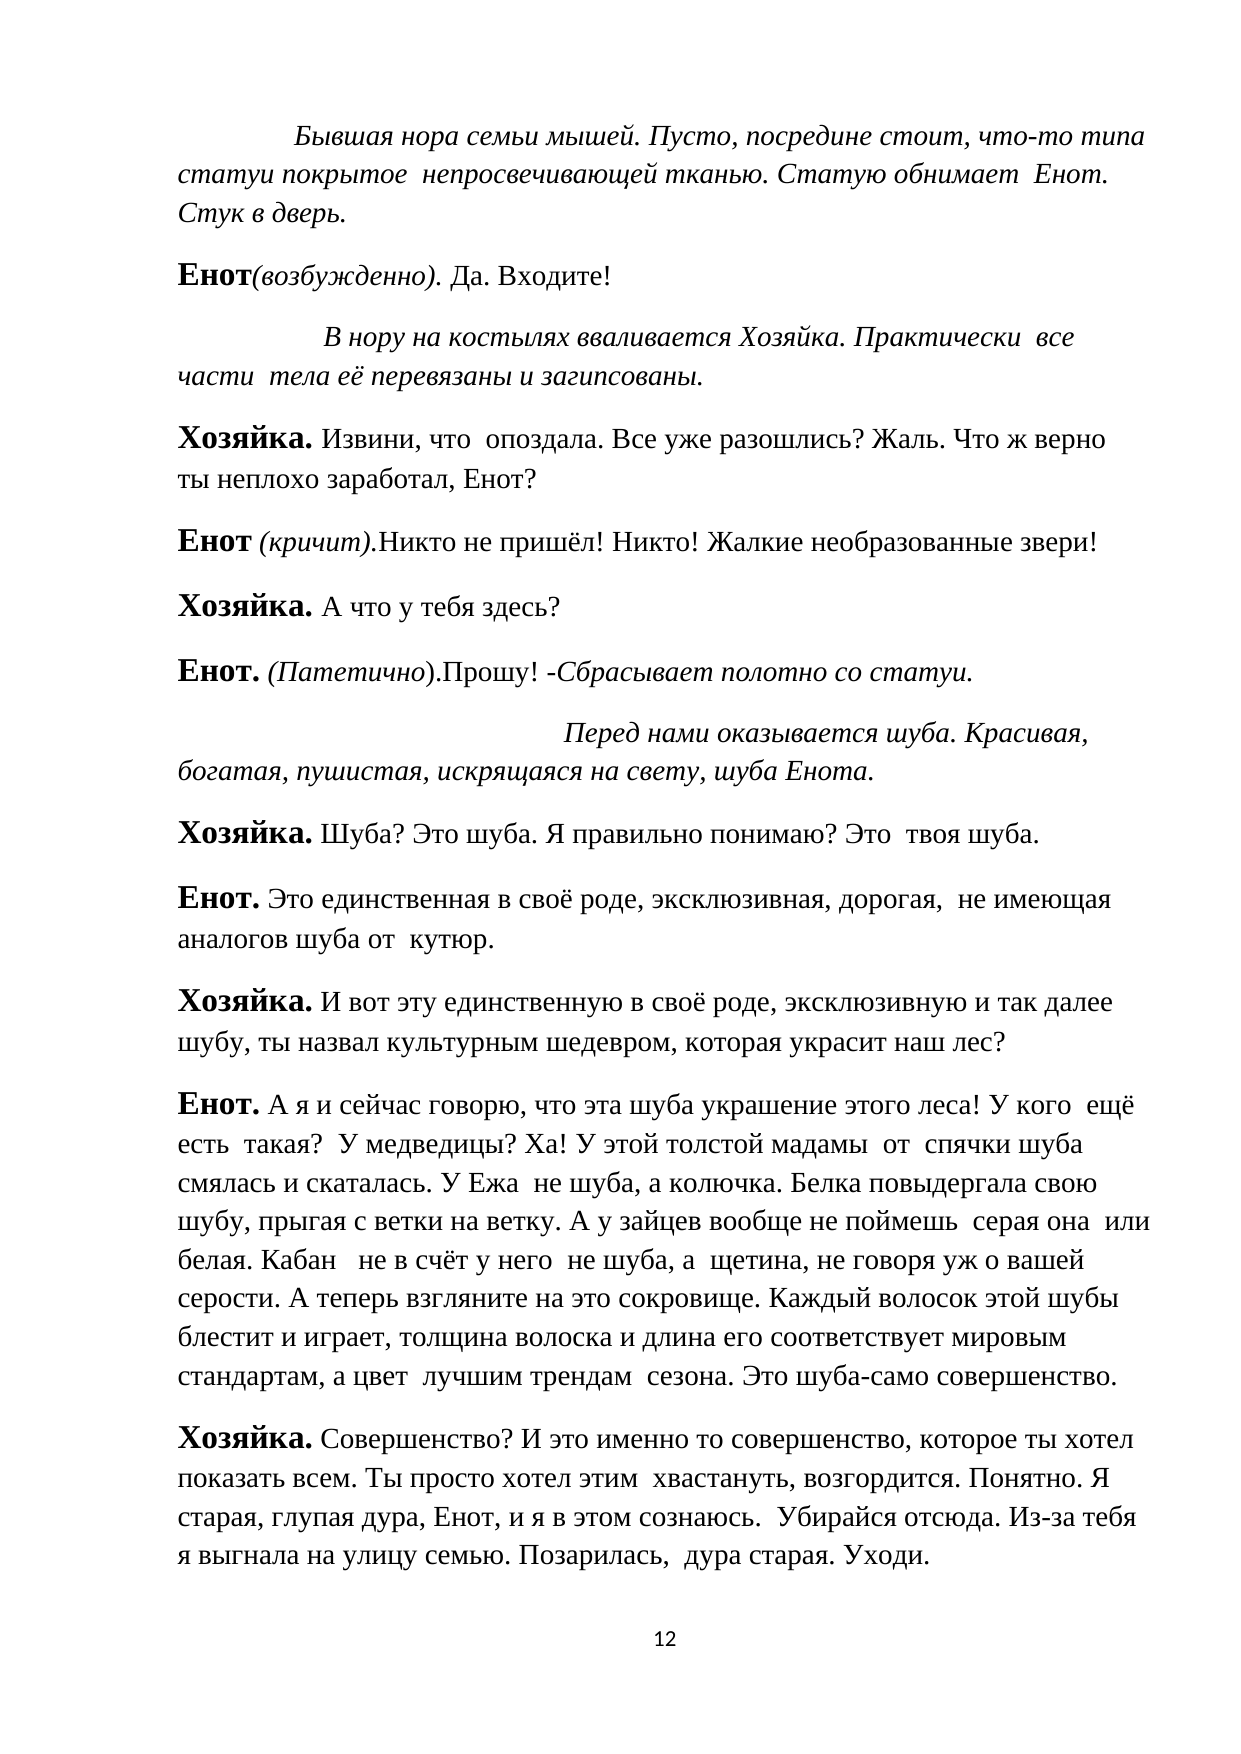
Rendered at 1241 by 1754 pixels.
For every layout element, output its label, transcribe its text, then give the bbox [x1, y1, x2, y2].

text Енот(возбужденно). Да. Входите! [177, 254, 1152, 293]
text Хозяйка. Шуба? Это шуба. Я правильно понимаю? Это твоя шуба. [177, 813, 1152, 851]
text Енот (кричит).Никто не пришёл! Никто! Жалкие необразованные звери! [177, 520, 1152, 558]
text Енот. (Патетично).Прошу! -Сбрасывает полотно со статуи. [177, 650, 1152, 688]
text Енот. А я и сейчас говорю, что эта шуба украшение этого леса! У кого ещё есть такая? У медведицы? Ха! У этой толстой мадамы от спячки шуба смялась и скаталась. У Ежа не шуба, а колючка. Белка повыдергала свою шубу, прыгая с ветки на ветку. А у зайцев вообще не поймешь серая она или белая. Кабан не в счёт у него не шуба, а щетина, не говоря уж о вашей серости. А теперь взгляните на это сокровище. Каждый волосок этой шубы блестит и играет, толщина волоска и длина его соответствует мировым стандартам, а цвет лучшим трендам сезона. Это шуба-само совершенство. [177, 1083, 1152, 1391]
text Перед нами оказывается шуба. Красивая, богатая, пушистая, искрящаяся на свету, шуба Енота. [177, 715, 1152, 787]
text Хозяйка. И вот эту единственную в своё роде, эксклюзивную и так далее шубу, ты назвал культурным шедевром, которая украсит наш лес? [177, 980, 1152, 1057]
text Хозяйка. Совершенство? И это именно то совершенство, которое ты хотел показать всем. Ты просто хотел этим хвастануть, возгордится. Понятно. Я старая, глупая дура, Енот, и я в этом сознаюсь. Убирайся отсюда. Из-за тебя я выгнала на улицу семью. Позарилась, дура старая. Уходи. [177, 1417, 1152, 1571]
text Хозяйка. А что у тебя здесь? [177, 585, 1152, 623]
text Енот. Это единственная в своё роде, эксклюзивная, дорогая, не имеющая аналогов шуба от кутюр. [177, 878, 1152, 954]
text Бывшая нора семьи мышей. Пусто, посредине стоит, что-то типа статуи покрытое непросвечивающей тканью. Статую обнимает Енот. Стук в дверь. [177, 118, 1152, 229]
text В нору на костылях вваливается Хозяйка. Практически все части тела её перевязаны и загипсованы. [177, 319, 1152, 392]
text Хозяйка. Извини, что опоздала. Все уже разошлись? Жаль. Что ж верно ты неплохо заработал, Енот? [177, 417, 1152, 494]
